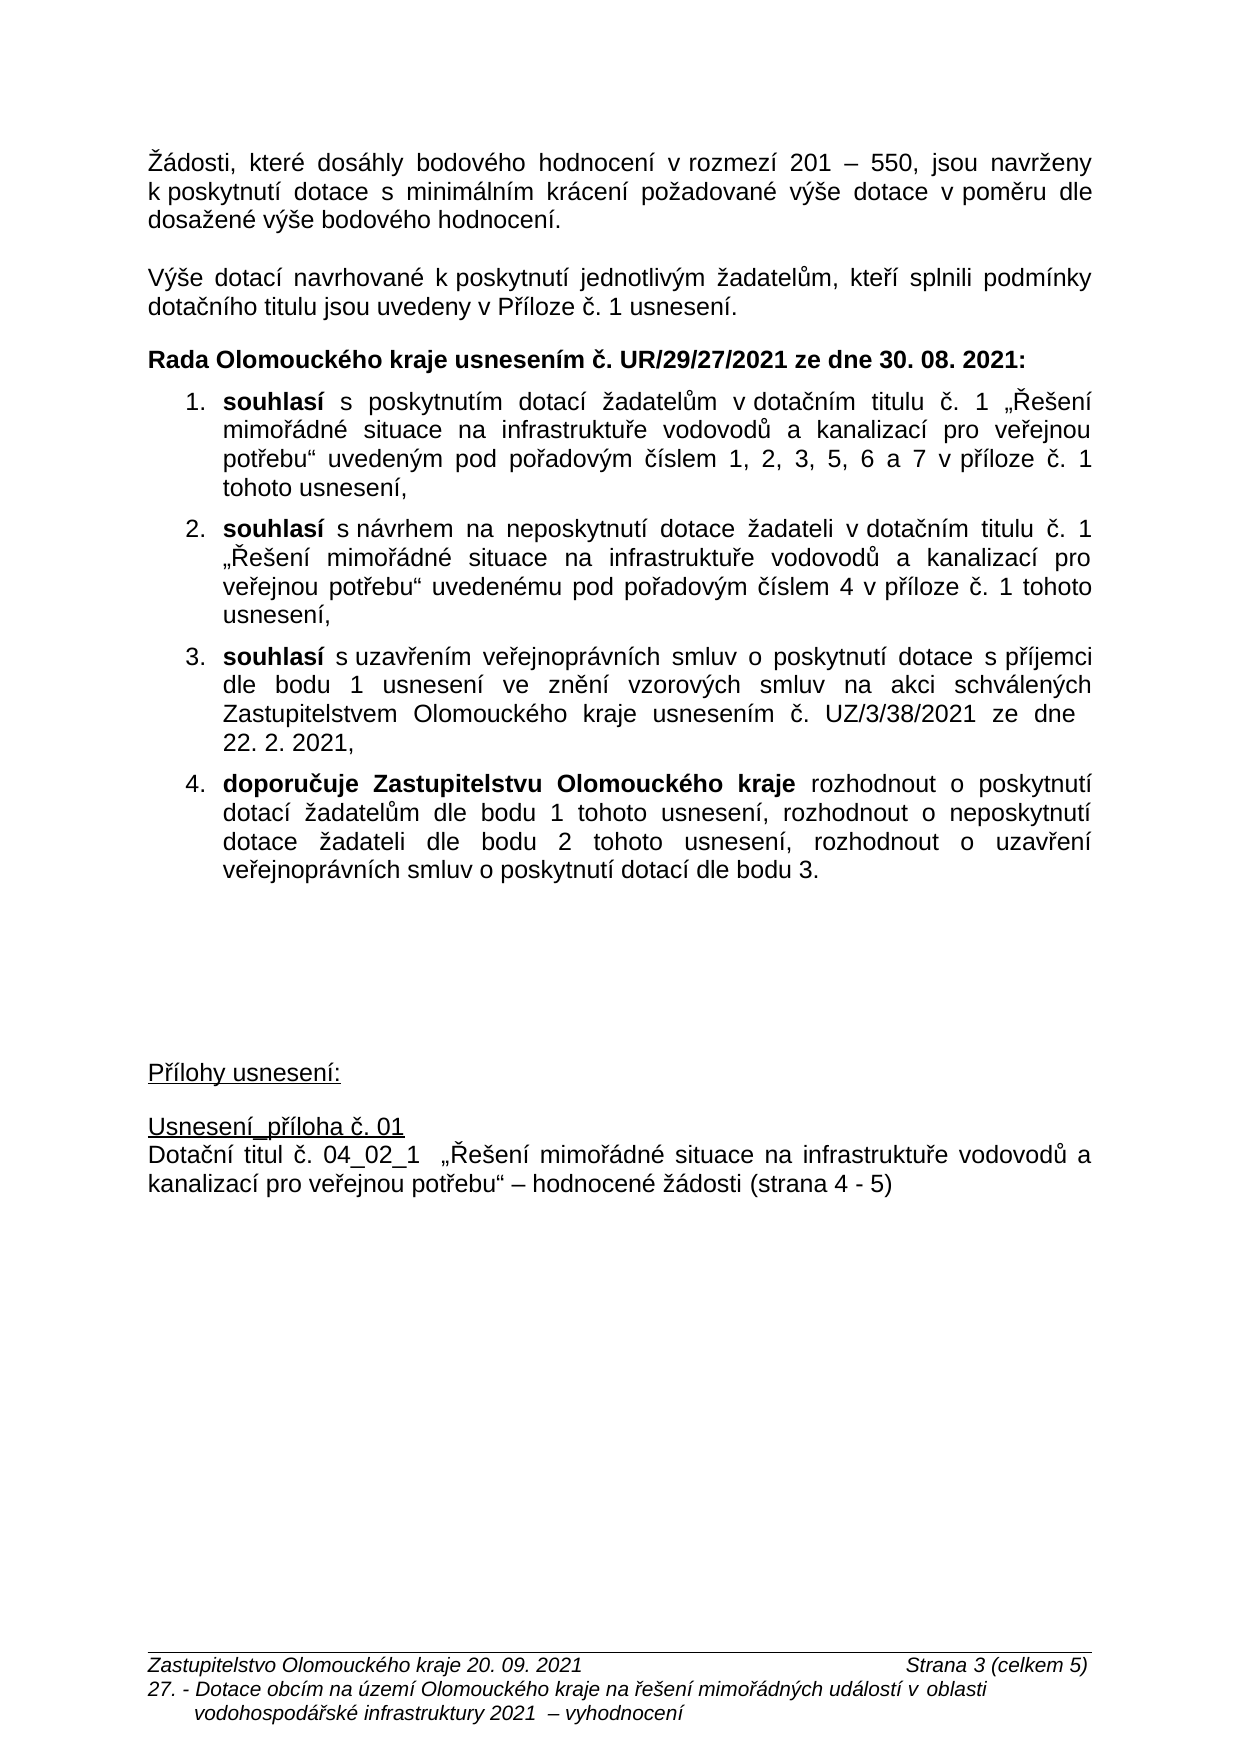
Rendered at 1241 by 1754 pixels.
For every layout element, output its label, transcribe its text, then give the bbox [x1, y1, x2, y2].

text Dotační titul č. 04_02_1 „Řešení mimořádné situace na infrastruktuře vodovodů a kanalizací pro veřejnou potřebu“ – hodnocené žádosti (strana 4 - 5) [148, 1140, 1092, 1198]
text Usnesení_příloha č. 01 [148, 1111, 1092, 1140]
list souhlasí s uzavřením veřejnoprávních smluv o poskytnutí dotace s příjemci dle bodu 1 usnesení ve znění vzorových smluv na akci schválených Zastupitelstvem Olomouckého kraje usnesením č. UZ/3/38/2021 ze dne 22. 2. 2021, [185, 641, 1092, 756]
text Výše dotací navrhované k poskytnutí jednotlivým žadatelům, kteří splnili podmínky dotačního titulu jsou uvedeny v Příloze č. 1 usnesení. [148, 263, 1092, 320]
text Přílohy usnesení: [148, 1058, 1092, 1086]
list doporučuje Zastupitelstvu Olomouckého kraje rozhodnout o poskytnutí dotací žadatelům dle bodu 1 tohoto usnesení, rozhodnout o neposkytnutí dotace žadateli dle bodu 2 tohoto usnesení, rozhodnout o uzavření veřejnoprávních smluv o poskytnutí dotací dle bodu 3. [185, 769, 1092, 884]
list souhlasí s poskytnutím dotací žadatelům v dotačním titulu č. 1 „Řešení mimořádné situace na infrastruktuře vodovodů a kanalizací pro veřejnou potřebu“ uvedeným pod pořadovým číslem 1, 2, 3, 5, 6 a 7 v příloze č. 1 tohoto usnesení, [185, 386, 1092, 501]
text Rada Olomouckého kraje usnesením č. UR/29/27/2021 ze dne 30. 08. 2021: [148, 345, 1092, 374]
text Žádosti, které dosáhly bodového hodnocení v rozmezí 201 – 550, jsou navrženy k poskytnutí dotace s minimálním krácení požadované výše dotace v poměru dle dosažené výše bodového hodnocení. [148, 148, 1092, 234]
list souhlasí s návrhem na neposkytnutí dotace žadateli v dotačním titulu č. 1 „Řešení mimořádné situace na infrastruktuře vodovodů a kanalizací pro veřejnou potřebu“ uvedenému pod pořadovým číslem 4 v příloze č. 1 tohoto usnesení, [185, 514, 1092, 629]
